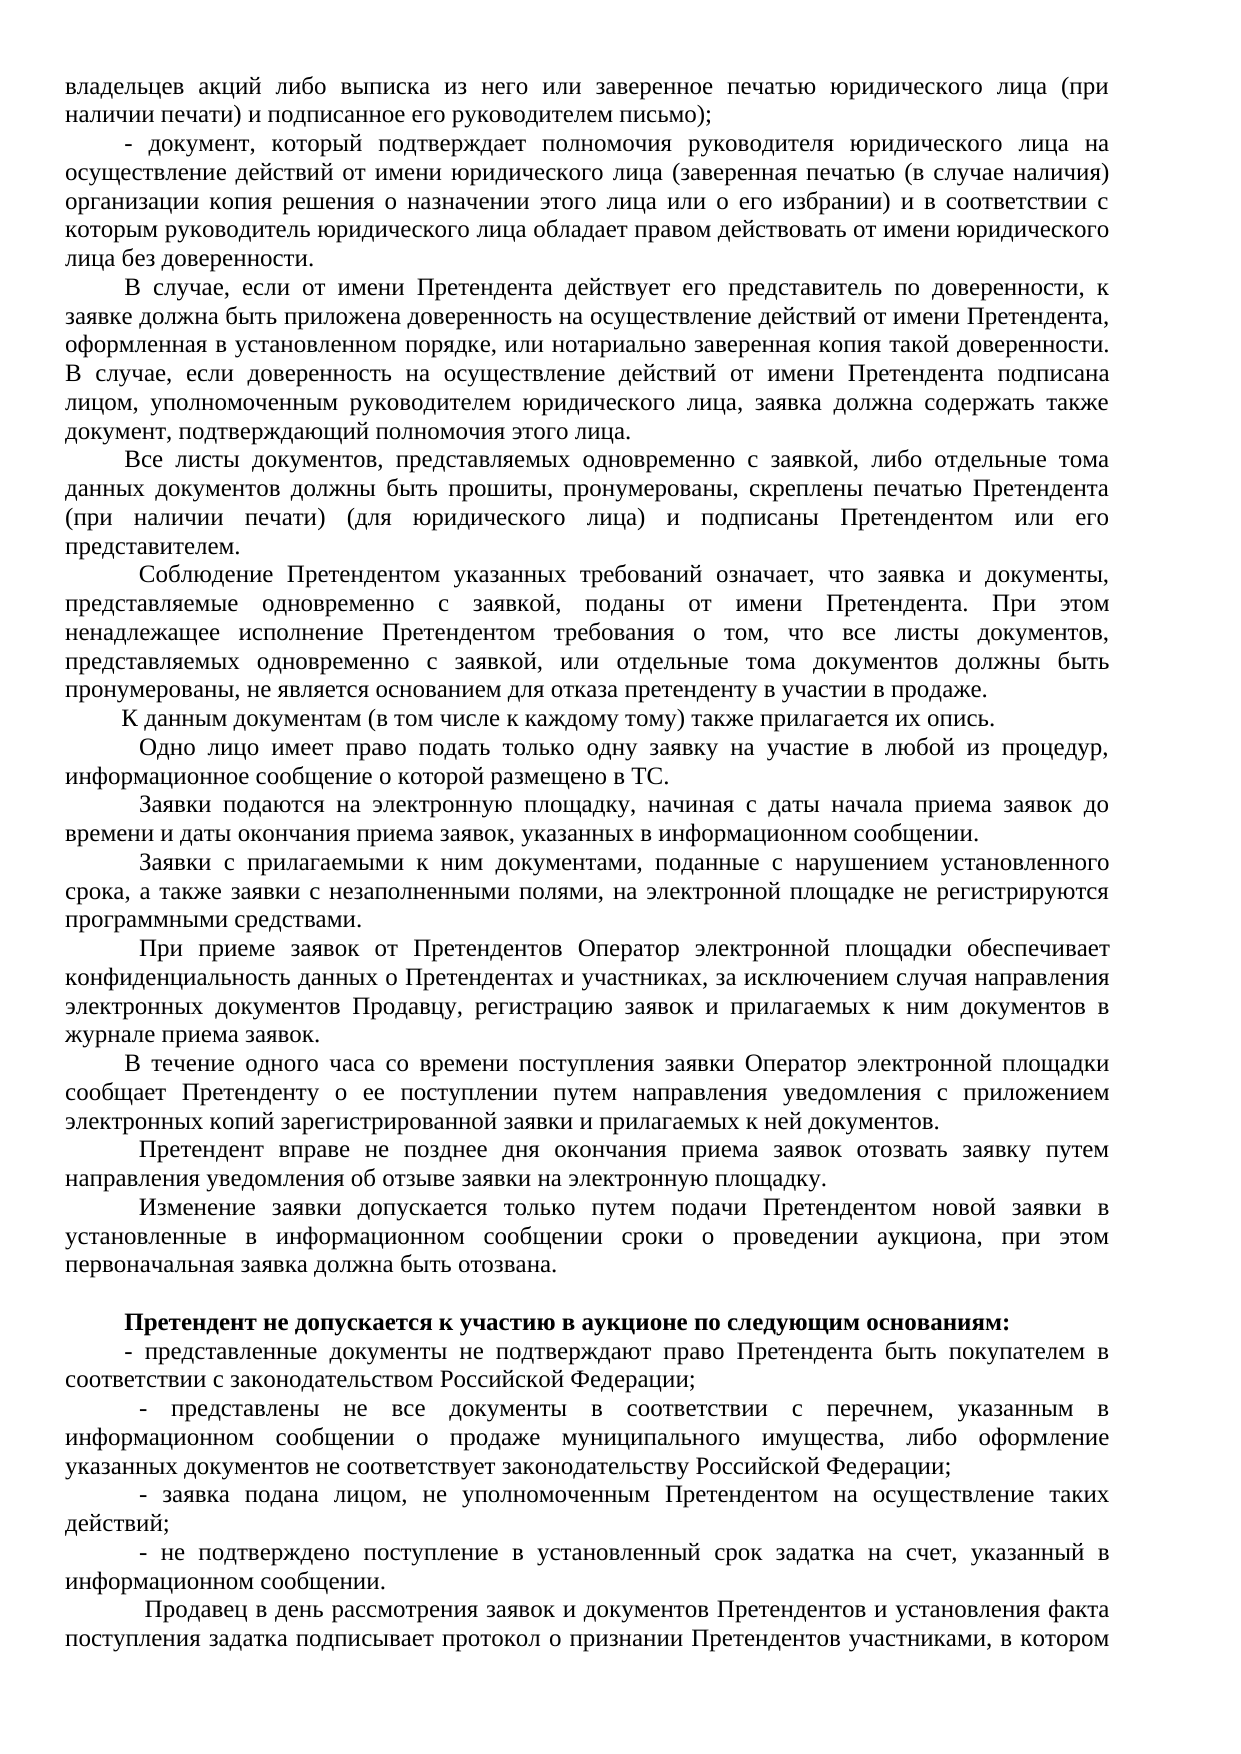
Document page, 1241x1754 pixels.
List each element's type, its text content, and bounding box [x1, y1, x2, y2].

text Соблюдение Претендентом указанных требований означает, что заявка и документы, представляемые одновременно с заявкой, поданы от имени Претендента. При этом ненадлежащее исполнение Претендентом требования о том, что все листы документов, представляемых одновременно с заявкой, или отдельные тома документов должны быть пронумерованы, не является основанием для отказа претенденту в участии в продаже. [65, 559, 1110, 703]
text Заявки подаются на электронную площадку, начиная с даты начала приема заявок до времени и даты окончания приема заявок, указанных в информационном сообщении. [65, 789, 1110, 847]
text Претендент вправе не позднее дня окончания приема заявок отозвать заявку путем направления уведомления об отзыве заявки на электронную площадку. [65, 1134, 1110, 1192]
text - документ, который подтверждает полномочия руководителя юридического лица на осуществление действий от имени юридического лица (заверенная печатью (в случае наличия) организации копия решения о назначении этого лица или о его избрании) и в соответствии с которым руководитель юридического лица обладает правом действовать от имени юридического лица без доверенности. [65, 128, 1110, 272]
text - представлены не все документы в соответствии с перечнем, указанным в информационном сообщении о продаже муниципального имущества, либо оформление указанных документов не соответствует законодательству Российской Федерации; [65, 1393, 1110, 1479]
text Одно лицо имеет право подать только одну заявку на участие в любой из процедур, информационное сообщение о которой размещено в ТС. [65, 732, 1110, 789]
text Все листы документов, представляемых одновременно с заявкой, либо отдельные тома данных документов должны быть прошиты, пронумерованы, скреплены печатью Претендента (при наличии печати) (для юридического лица) и подписаны Претендентом или его представителем. [65, 444, 1110, 559]
text При приеме заявок от Претендентов Оператор электронной площадки обеспечивает конфиденциальность данных о Претендентах и участниках, за исключением случая направления электронных документов Продавцу, регистрацию заявок и прилагаемых к ним документов в журнале приема заявок. [65, 933, 1110, 1048]
text - заявка подана лицом, не уполномоченным Претендентом на осуществление таких действий; [65, 1479, 1110, 1537]
text К данным документам (в том числе к каждому тому) также прилагается их опись. [65, 703, 1110, 732]
text - не подтверждено поступление в установленный срок задатка на счет, указанный в информационном сообщении. [65, 1537, 1110, 1594]
text - представленные документы не подтверждают право Претендента быть покупателем в соответствии с законодательством Российской Федерации; [65, 1336, 1110, 1393]
text Изменение заявки допускается только путем подачи Претендентом новой заявки в установленные в информационном сообщении сроки о проведении аукциона, при этом первоначальная заявка должна быть отозвана. [65, 1192, 1110, 1278]
text В течение одного часа со времени поступления заявки Оператор электронной площадки сообщает Претенденту о ее поступлении путем направления уведомления с приложением электронных копий зарегистрированной заявки и прилагаемых к ней документов. [65, 1048, 1110, 1134]
text Претендент не допускается к участию в аукционе по следующим основаниям: [65, 1307, 1110, 1336]
text В случае, если от имени Претендента действует его представитель по доверенности, к заявке должна быть приложена доверенность на осуществление действий от имени Претендента, оформленная в установленном порядке, или нотариально заверенная копия такой доверенности. В случае, если доверенность на осуществление действий от имени Претендента подписана лицом, уполномоченным руководителем юридического лица, заявка должна содержать также документ, подтверждающий полномочия этого лица. [65, 272, 1110, 444]
text Заявки с прилагаемыми к ним документами, поданные с нарушением установленного срока, а также заявки с незаполненными полями, на электронной площадке не регистрируются программными средствами. [65, 847, 1110, 933]
